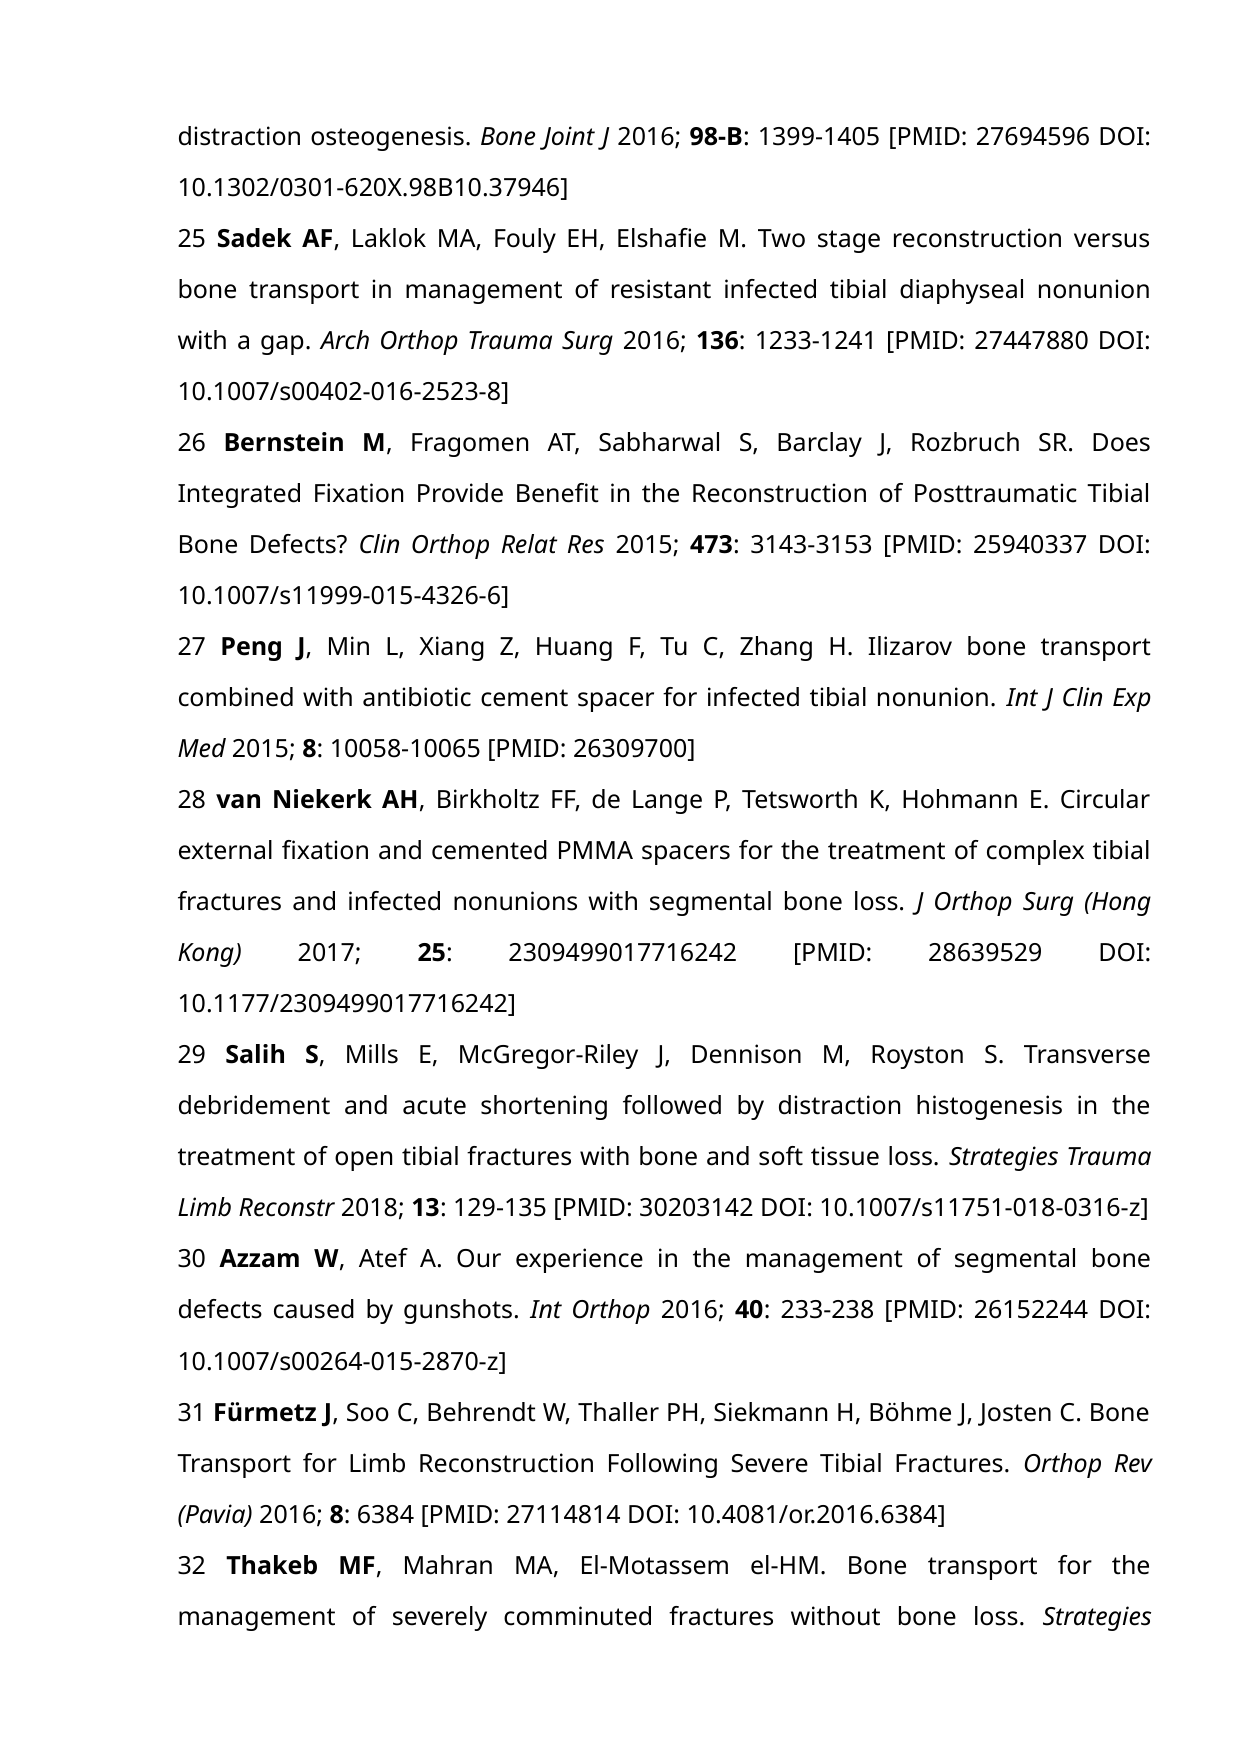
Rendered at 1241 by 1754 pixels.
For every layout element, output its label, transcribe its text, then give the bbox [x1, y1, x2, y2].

text 29 Salih S, Mills E, McGregor-Riley J, Dennison M, Royston S. Transverse debridement and acute shortening followed by distraction histogenesis in the treatment of open tibial fractures with bone and soft tissue loss. Strategies Trauma Limb Reconstr 2018; 13: 129-135 [PMID: 30203142 DOI: 10.1007/s11751-018-0316-z] [177, 1037, 1152, 1224]
text 28 van Niekerk AH, Birkholtz FF, de Lange P, Tetsworth K, Hohmann E. Circular external fixation and cemented PMMA spacers for the treatment of complex tibial fractures and infected nonunions with segmental bone loss. J Orthop Surg (Hong Kong) 2017; 25: 2309499017716242 [PMID: 28639529 DOI: 10.1177/2309499017716242] [177, 782, 1152, 1020]
text 27 Peng J, Min L, Xiang Z, Huang F, Tu C, Zhang H. Ilizarov bone transport combined with antibiotic cement spacer for infected tibial nonunion. Int J Clin Exp Med 2015; 8: 10058-10065 [PMID: 26309700] [177, 628, 1152, 765]
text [177, 118, 1152, 203]
text 25 Sadek AF, Laklok MA, Fouly EH, Elshafie M. Two stage reconstruction versus bone transport in management of resistant infected tibial diaphyseal nonunion with a gap. Arch Orthop Trauma Surg 2016; 136: 1233-1241 [PMID: 27447880 DOI: 10.1007/s00402-016-2523-8] [177, 220, 1152, 407]
text 26 Bernstein M, Fragomen AT, Sabharwal S, Barclay J, Rozbruch SR. Does Integrated Fixation Provide Benefit in the Reconstruction of Posttraumatic Tibial Bone Defects? Clin Orthop Relat Res 2015; 473: 3143-3153 [PMID: 25940337 DOI: 10.1007/s11999-015-4326-6] [177, 424, 1152, 612]
text 31 Fürmetz J, Soo C, Behrendt W, Thaller PH, Siekmann H, Böhme J, Josten C. Bone Transport for Limb Reconstruction Following Severe Tibial Fractures. Orthop Rev (Pavia) 2016; 8: 6384 [PMID: 27114814 DOI: 10.4081/or.2016.6384] [177, 1394, 1152, 1530]
text 30 Azzam W, Atef A. Our experience in the management of segmental bone defects caused by gunshots. Int Orthop 2016; 40: 233-238 [PMID: 26152244 DOI: 10.1007/s00264-015-2870-z] [177, 1241, 1152, 1377]
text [177, 1547, 1152, 1632]
